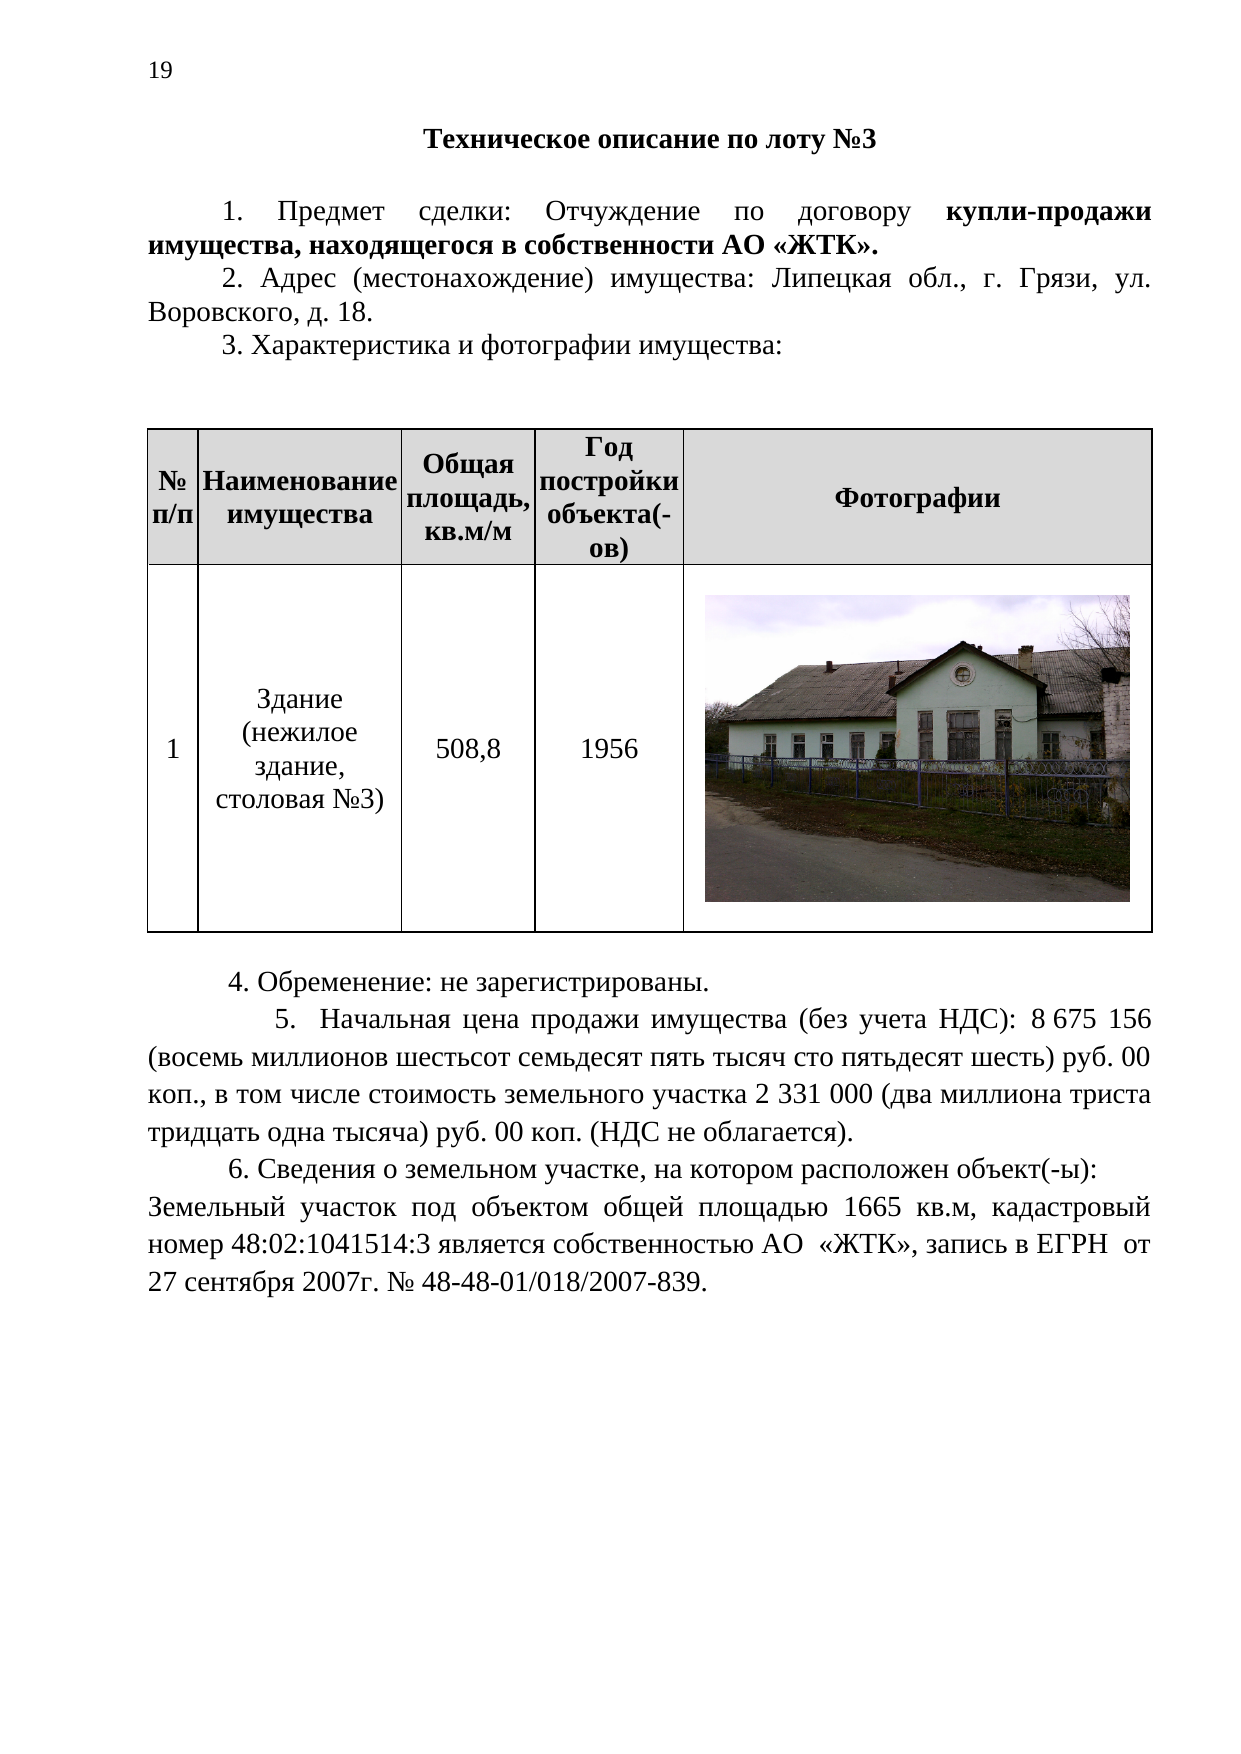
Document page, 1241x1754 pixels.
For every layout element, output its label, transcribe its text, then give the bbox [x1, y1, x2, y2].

text Земельный участок под объектом общей площадью 1665 кв.м, кадастровый номер 48:02:1041514:3 является собственностью АО «ЖТК», запись в ЕГРН от 27 сентября 2007г. № 48-48-01/018/2007-839. [148, 1186, 1152, 1299]
table_cell Здание (нежилое здание, столовая №3) [199, 565, 401, 931]
text 5. Начальная цена продажи имущества (без учета НДС): 8 675 156 (восемь миллионов шестьсот семьдесят пять тысяч сто пятьдесят шесть) руб. 00 коп., в том числе стоимость земельного участка 2 331 000 (два миллиона триста тридцать одна тысяча) руб. 00 коп. (НДС не облагается). [148, 999, 1152, 1149]
picture [705, 595, 1130, 902]
table_header Год постройки объекта(-ов) [536, 430, 683, 564]
list 3. Характеристика и фотографии имущества: [148, 327, 1152, 361]
text 4. Обременение: не зарегистрированы. [148, 961, 1152, 999]
table_cell 1956 [536, 565, 683, 931]
text 2. Адрес (местонахождение) имущества: Липецкая обл., г. Грязи, ул. Воровского, д. 18. [148, 260, 1152, 327]
table_cell 508,8 [402, 565, 534, 931]
table_cell 1 [148, 565, 197, 931]
table_cell [684, 565, 1151, 931]
text 1. Предмет сделки: Отчуждение по договору купли-продажи имущества, находящегося в собственности АО «ЖТК». [148, 193, 1152, 260]
table_header Общая площадь, кв.м/м [402, 430, 534, 564]
text Техническое описание по лоту №3 [148, 118, 1152, 156]
table_header № п/п [148, 430, 197, 564]
table_header Фотографии [684, 430, 1151, 564]
text 6. Сведения о земельном участке, на котором расположен объект(-ы): [148, 1149, 1152, 1186]
table_header Наименование имущества [199, 430, 401, 564]
